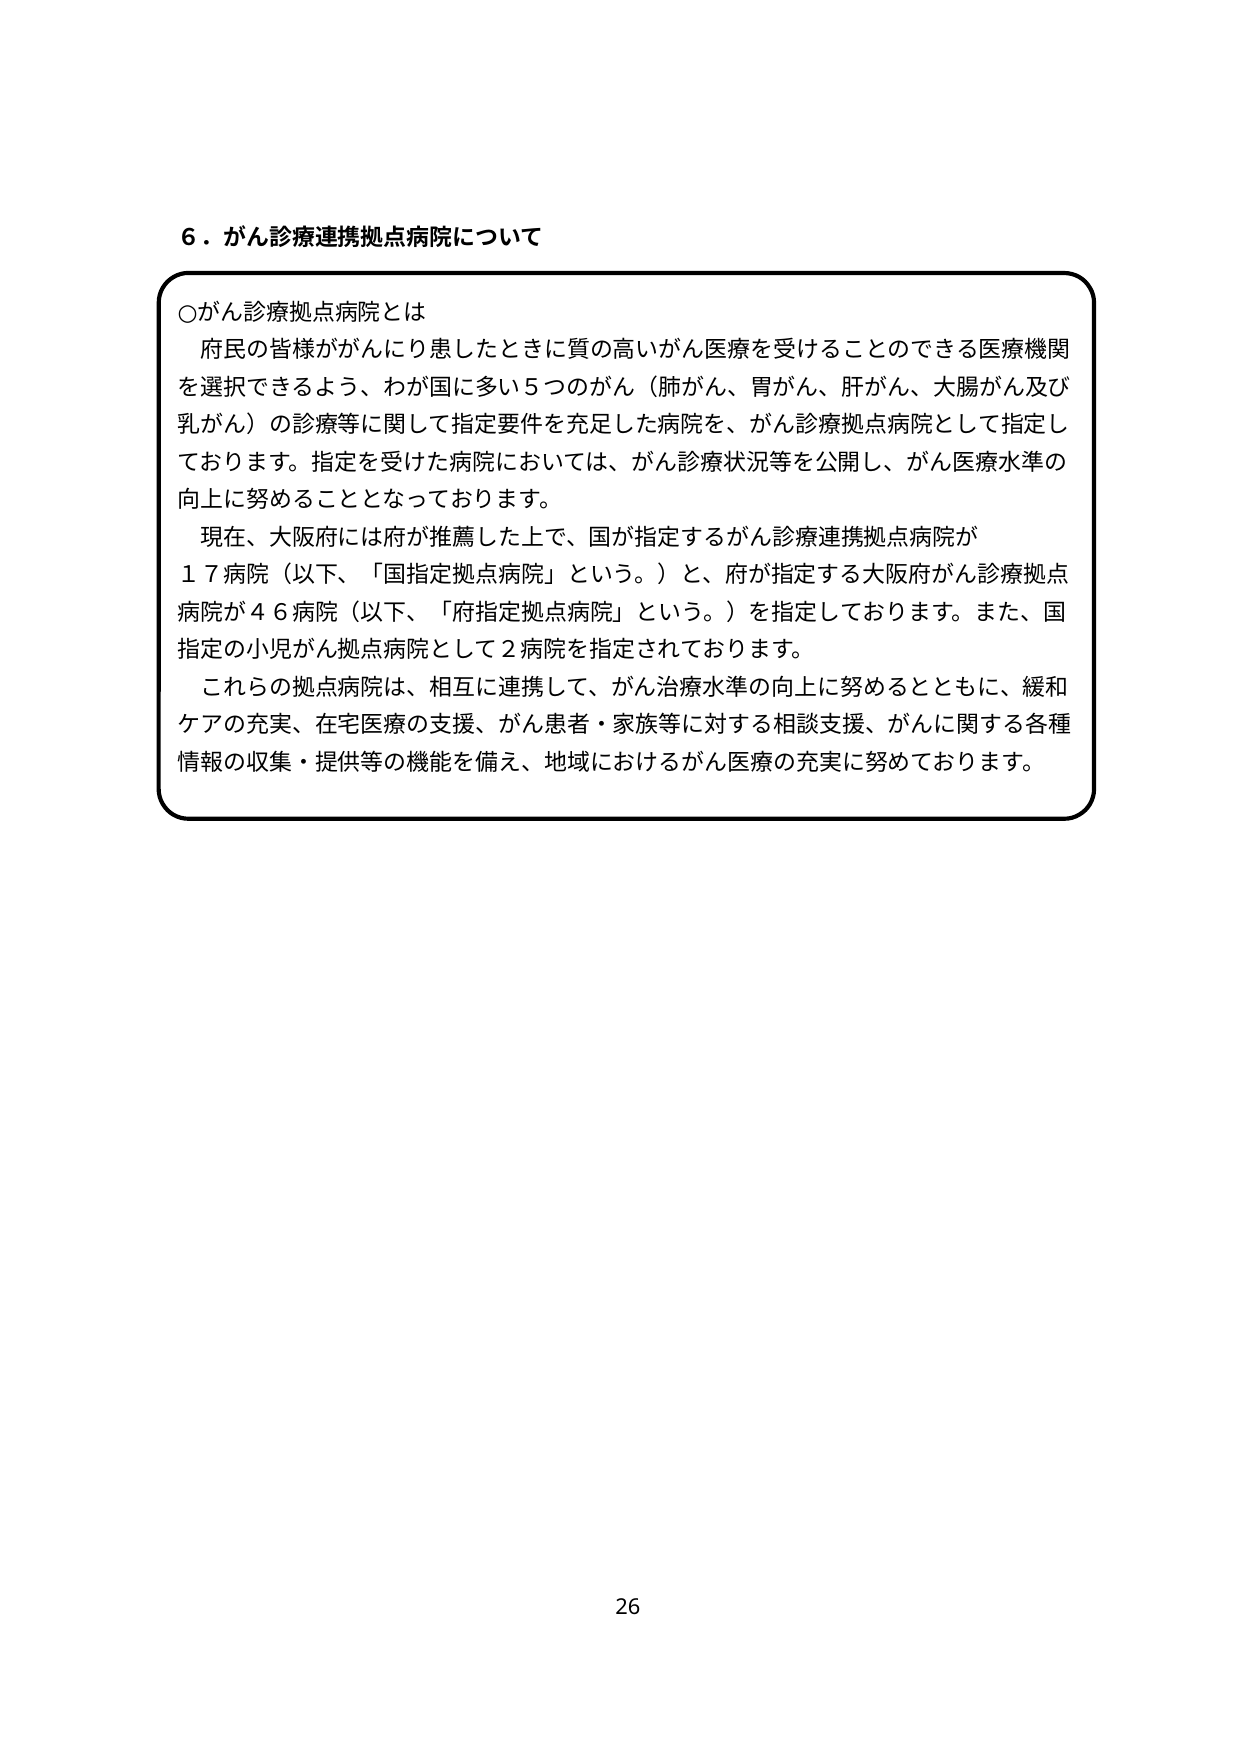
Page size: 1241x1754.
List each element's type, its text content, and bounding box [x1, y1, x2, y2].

text これらの拠点病院は、相互に連携して、がん治療水準の向上に努めるとともに、緩和ケアの充実、在宅医療の支援、がん患者・家族等に対する相談支援、がんに関する各種情報の収集・提供等の機能を備え、地域におけるがん医療の充実に努めております。 [177, 667, 1078, 779]
text 府民の皆様ががんにり患したときに質の高いがん医療を受けることのできる医療機関を選択できるよう、わが国に多い５つのがん（肺がん、胃がん、肝がん、大腸がん及び乳がん）の診療等に関して指定要件を充足した病院を、がん診療拠点病院として指定しております。指定を受けた病院においては、がん診療状況等を公開し、がん医療水準の向上に努めることとなっております。 [177, 329, 1078, 517]
text ○がん診療拠点病院とは [177, 292, 1078, 329]
subtitle ６．がん診療連携拠点病院について [177, 217, 1078, 254]
text 現在、大阪府には府が推薦した上で、国が指定するがん診療連携拠点病院が [177, 517, 1078, 554]
text １７病院（以下、「国指定拠点病院」という。）と、府が指定する大阪府がん診療拠点病院が４６病院（以下、「府指定拠点病院」という。）を指定しております。また、国指定の小児がん拠点病院として２病院を指定されております。 [177, 554, 1078, 667]
